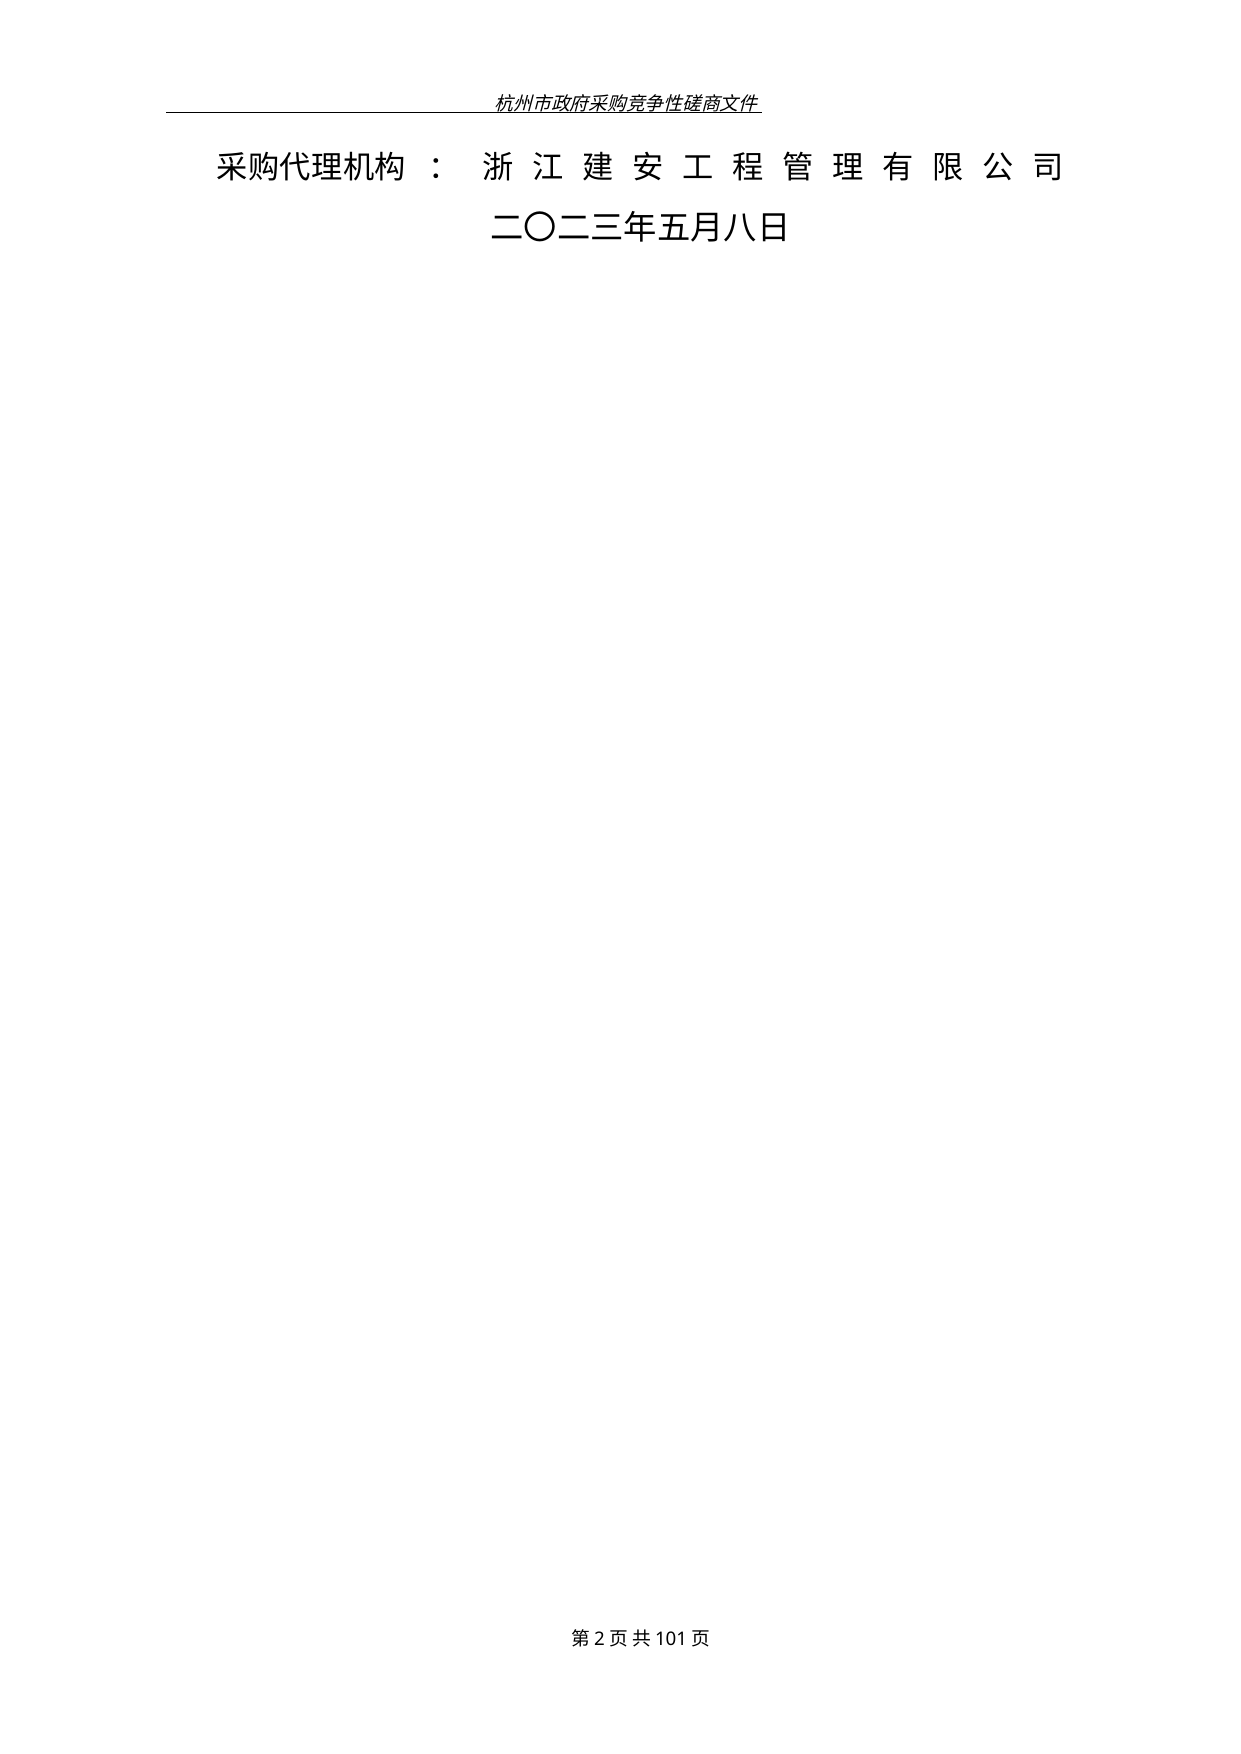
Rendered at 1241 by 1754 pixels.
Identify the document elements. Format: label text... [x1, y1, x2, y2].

text 二〇二三年五月八日 [148, 201, 1133, 249]
table_cell 采购代理机构 [205, 130, 417, 201]
table_cell ： [417, 130, 471, 201]
table_cell 浙江建安工程管理有限公司 [471, 130, 1076, 201]
